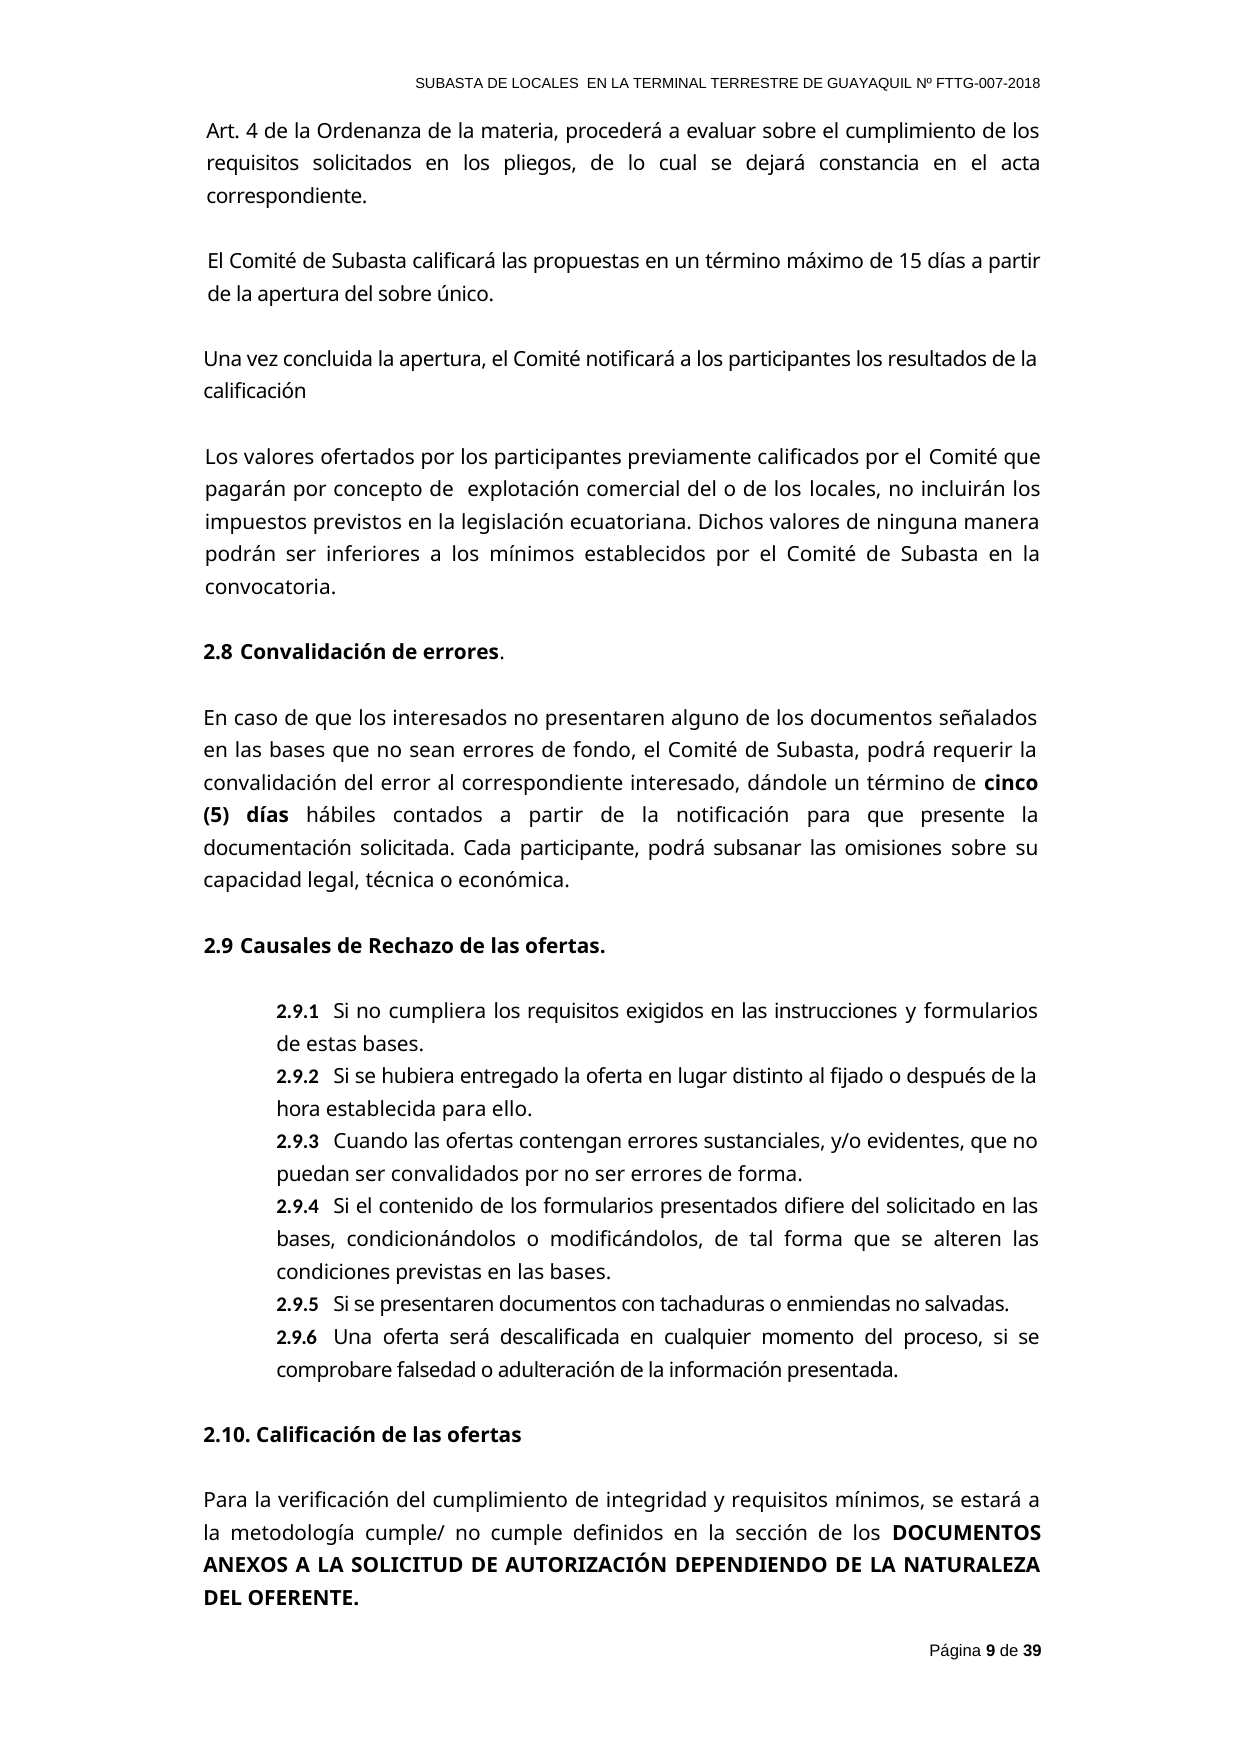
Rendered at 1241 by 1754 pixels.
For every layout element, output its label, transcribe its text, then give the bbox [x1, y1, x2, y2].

list Si se presentaren documentos con tachaduras o enmiendas no salvadas. [276, 1289, 1041, 1318]
list Cuando las ofertas contengan errores sustanciales, y/o evidentes, que no puedan ser convalidados por no ser errores de forma. [276, 1126, 1038, 1187]
list Una oferta será descalificada en cualquier momento del proceso, si se comprobare falsedad o adulteración de la información presentada. [276, 1322, 1040, 1383]
list Si el contenido de los formularios presentados difiere del solicitado en las bases, condicionándolos o modificándolos, de tal forma que se alteren las condiciones previstas en las bases. [276, 1192, 1039, 1285]
list Si no cumpliera los requisitos exigidos en las instrucciones y formularios de estas bases. [276, 996, 1038, 1057]
text Para la verificación del cumplimiento de integridad y requisitos mínimos, se estará a la metodología cumple/ no cumple definidos en la sección de los DOCUMENTOS ANEXOS A LA SOLICITUD DE AUTORIZACIÓN DEPENDIENDO DE LA NATURALEZA DEL OFERENTE. [203, 1485, 1041, 1611]
text 2.9 Causales de Rechazo de las ofertas. [203, 931, 1041, 959]
text 2.10. Calificación de las ofertas [203, 1420, 1041, 1448]
text En caso de que los interesados no presentaren alguno de los documentos señalados en las bases que no sean errores de fondo, el Comité de Subasta, podrá requerir la convalidación del error al correspondiente interesado, dándole un término de cinco (5) días hábiles contados a partir de la notificación para que presente la documentación solicitada. Cada participante, podrá subsanar las omisiones sobre su capacidad legal, técnica o económica. [203, 703, 1038, 894]
text El Comité de Subasta calificará las propuestas en un término máximo de 15 días a partir de la apertura del sobre único. [207, 246, 1041, 307]
list Si se hubiera entregado la oferta en lugar distinto al fijado o después de la hora establecida para ello. [276, 1061, 1038, 1122]
text 2.8 Convalidación de errores. [203, 637, 1041, 666]
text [206, 116, 1041, 209]
text Los valores ofertados por los participantes previamente calificados por el Comité que pagarán por concepto de explotación comercial del o de los locales, no incluirán los impuestos previstos en la legislación ecuatoriana. Dichos valores de ninguna manera podrán ser inferiores a los mínimos establecidos por el Comité de Subasta en la convocatoria. [204, 442, 1041, 601]
text Una vez concluida la apertura, el Comité notificará a los participantes los resultados de la calificación [203, 344, 1038, 405]
